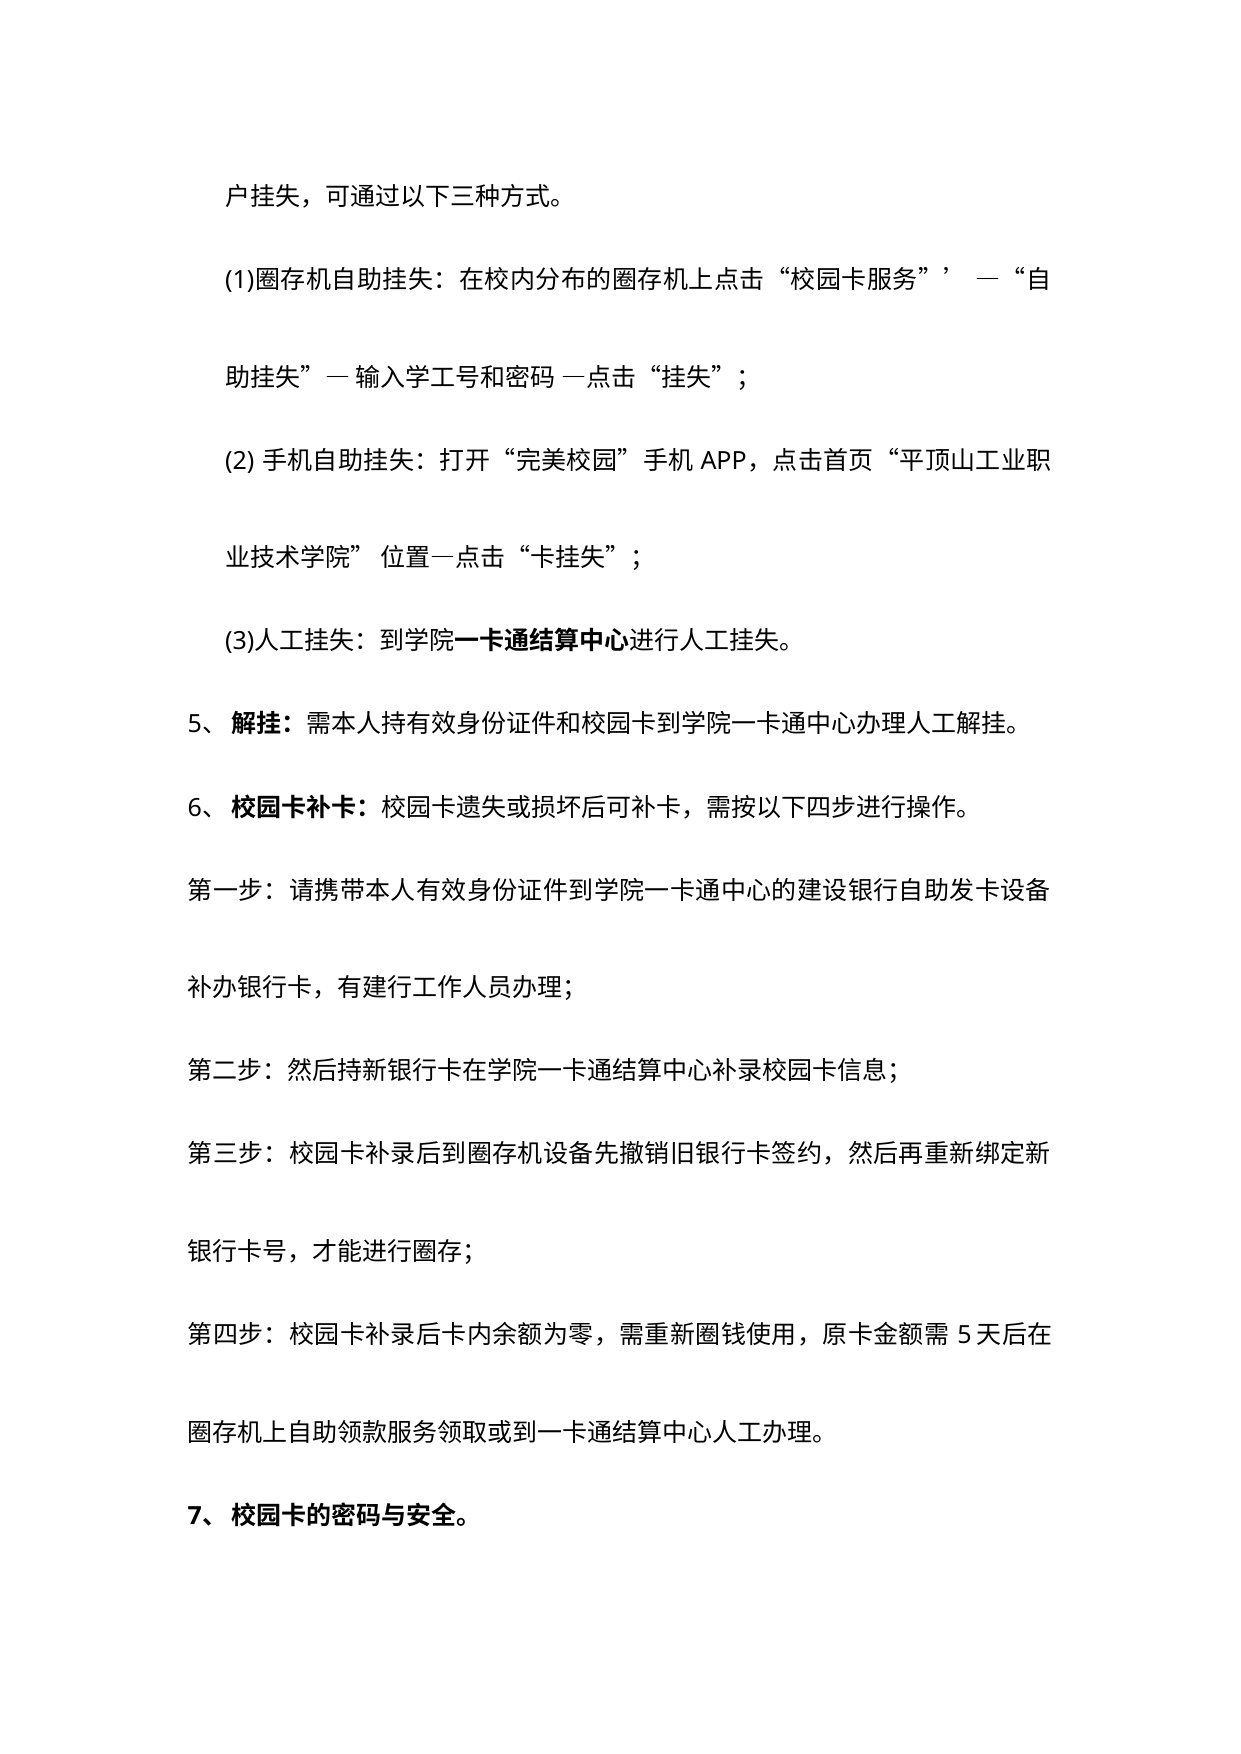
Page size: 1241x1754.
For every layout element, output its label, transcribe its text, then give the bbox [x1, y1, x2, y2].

list 校园卡的密码与安全。 [187, 1481, 1053, 1546]
text (1)圈存机自助挂失：在校内分布的圈存机上点击“校园卡服务”’ —“自助挂失”— 输入学工号和密码 —点击“挂失”； [225, 245, 1053, 408]
text (3)人工挂失：到学院一卡通结算中心进行人工挂失。 [225, 606, 1053, 671]
text 第一步：请携带本人有效身份证件到学院一卡通中心的建设银行自助发卡设备补办银行卡，有建行工作人员办理； [187, 856, 1053, 1018]
list 校园卡补卡：校园卡遗失或损坏后可补卡，需按以下四步进行操作。 [187, 773, 1053, 838]
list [187, 162, 1053, 227]
text (2) 手机自助挂失：打开“完美校园”手机APP，点击首页“平顶山工业职业技术学院” 位置—点击“卡挂失”； [225, 426, 1053, 588]
list 解挂：需本人持有效身份证件和校园卡到学院一卡通中心办理人工解挂。 [187, 689, 1053, 754]
text 第三步：校园卡补录后到圈存机设备先撤销旧银行卡签约，然后再重新绑定新银行卡号，才能进行圈存； [187, 1119, 1053, 1282]
text 第二步：然后持新银行卡在学院一卡通结算中心补录校园卡信息； [187, 1036, 1053, 1101]
text 第四步：校园卡补录后卡内余额为零，需重新圈钱使用，原卡金额需5天后在圈存机上自助领款服务领取或到一卡通结算中心人工办理。 [187, 1300, 1053, 1463]
